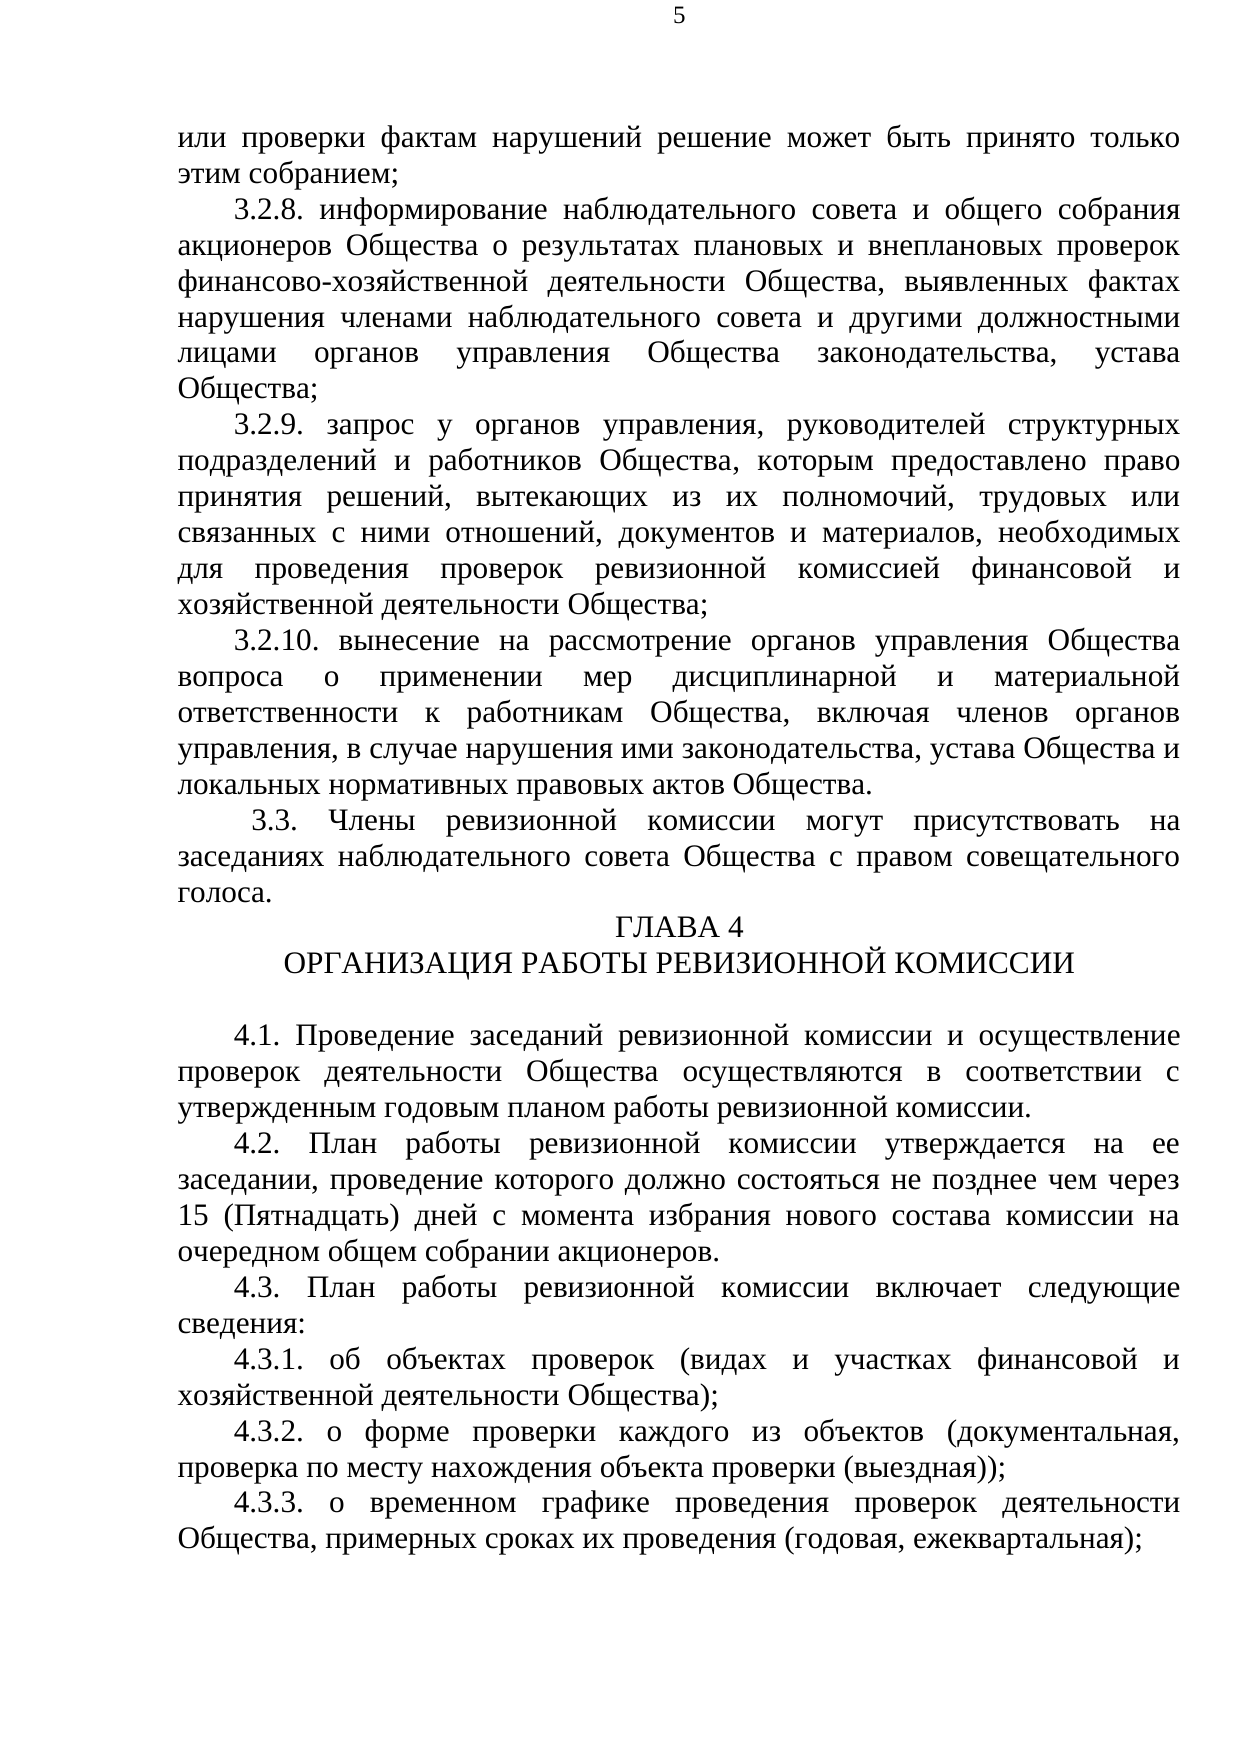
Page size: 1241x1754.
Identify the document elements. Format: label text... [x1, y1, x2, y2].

text 3.2.8. информирование наблюдательного совета и общего собрания акционеров Общества о результатах плановых и внеплановых проверок финансово-хозяйственной деятельности Общества, выявленных фактах нарушения членами наблюдательного совета и другими должностными лицами органов управления Общества законодательства, устава Общества; [177, 190, 1181, 406]
text 3.2.10. вынесение на рассмотрение органов управления Общества вопроса о применении мер дисциплинарной и материальной ответственности к работникам Общества, включая членов органов управления, в случае нарушения ими законодательства, устава Общества и локальных нормативных правовых актов Общества. [177, 621, 1181, 801]
text 4.3.2. о форме проверки каждого из объектов (документальная, проверка по месту нахождения объекта проверки (выездная)); [177, 1412, 1181, 1484]
text 4.3.3. о временном графике проведения проверок деятельности Общества, примерных сроках их проведения (годовая, ежеквартальная); [177, 1484, 1181, 1556]
text 3.3. Члены ревизионной комиссии могут присутствовать на заседаниях наблюдательного совета Общества с правом совещательного голоса. [177, 801, 1181, 909]
text 4.3.1. об объектах проверок (видах и участках финансовой и хозяйственной деятельности Общества); [177, 1340, 1181, 1412]
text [177, 118, 1181, 190]
text ОРГАНИЗАЦИЯ РАБОТЫ РЕВИЗИОННОЙ КОМИССИИ [177, 945, 1181, 981]
text 4.1. Проведение заседаний ревизионной комиссии и осуществление проверок деятельности Общества осуществляются в соответствии с утвержденным годовым планом работы ревизионной комиссии. [177, 1017, 1181, 1124]
text 3.2.9. запрос у органов управления, руководителей структурных подразделений и работников Общества, которым предоставлено право принятия решений, вытекающих из их полномочий, трудовых или связанных с ними отношений, документов и материалов, необходимых для проведения проверок ревизионной комиссией финансовой и хозяйственной деятельности Общества; [177, 406, 1181, 621]
text 4.2. План работы ревизионной комиссии утверждается на ее заседании, проведение которого должно состояться не позднее чем через 15 (Пятнадцать) дней с момента избрания нового состава комиссии на очередном общем собрании акционеров. [177, 1124, 1181, 1268]
text ГЛАВА 4 [177, 909, 1181, 945]
text 4.3. План работы ревизионной комиссии включает следующие сведения: [177, 1268, 1181, 1340]
